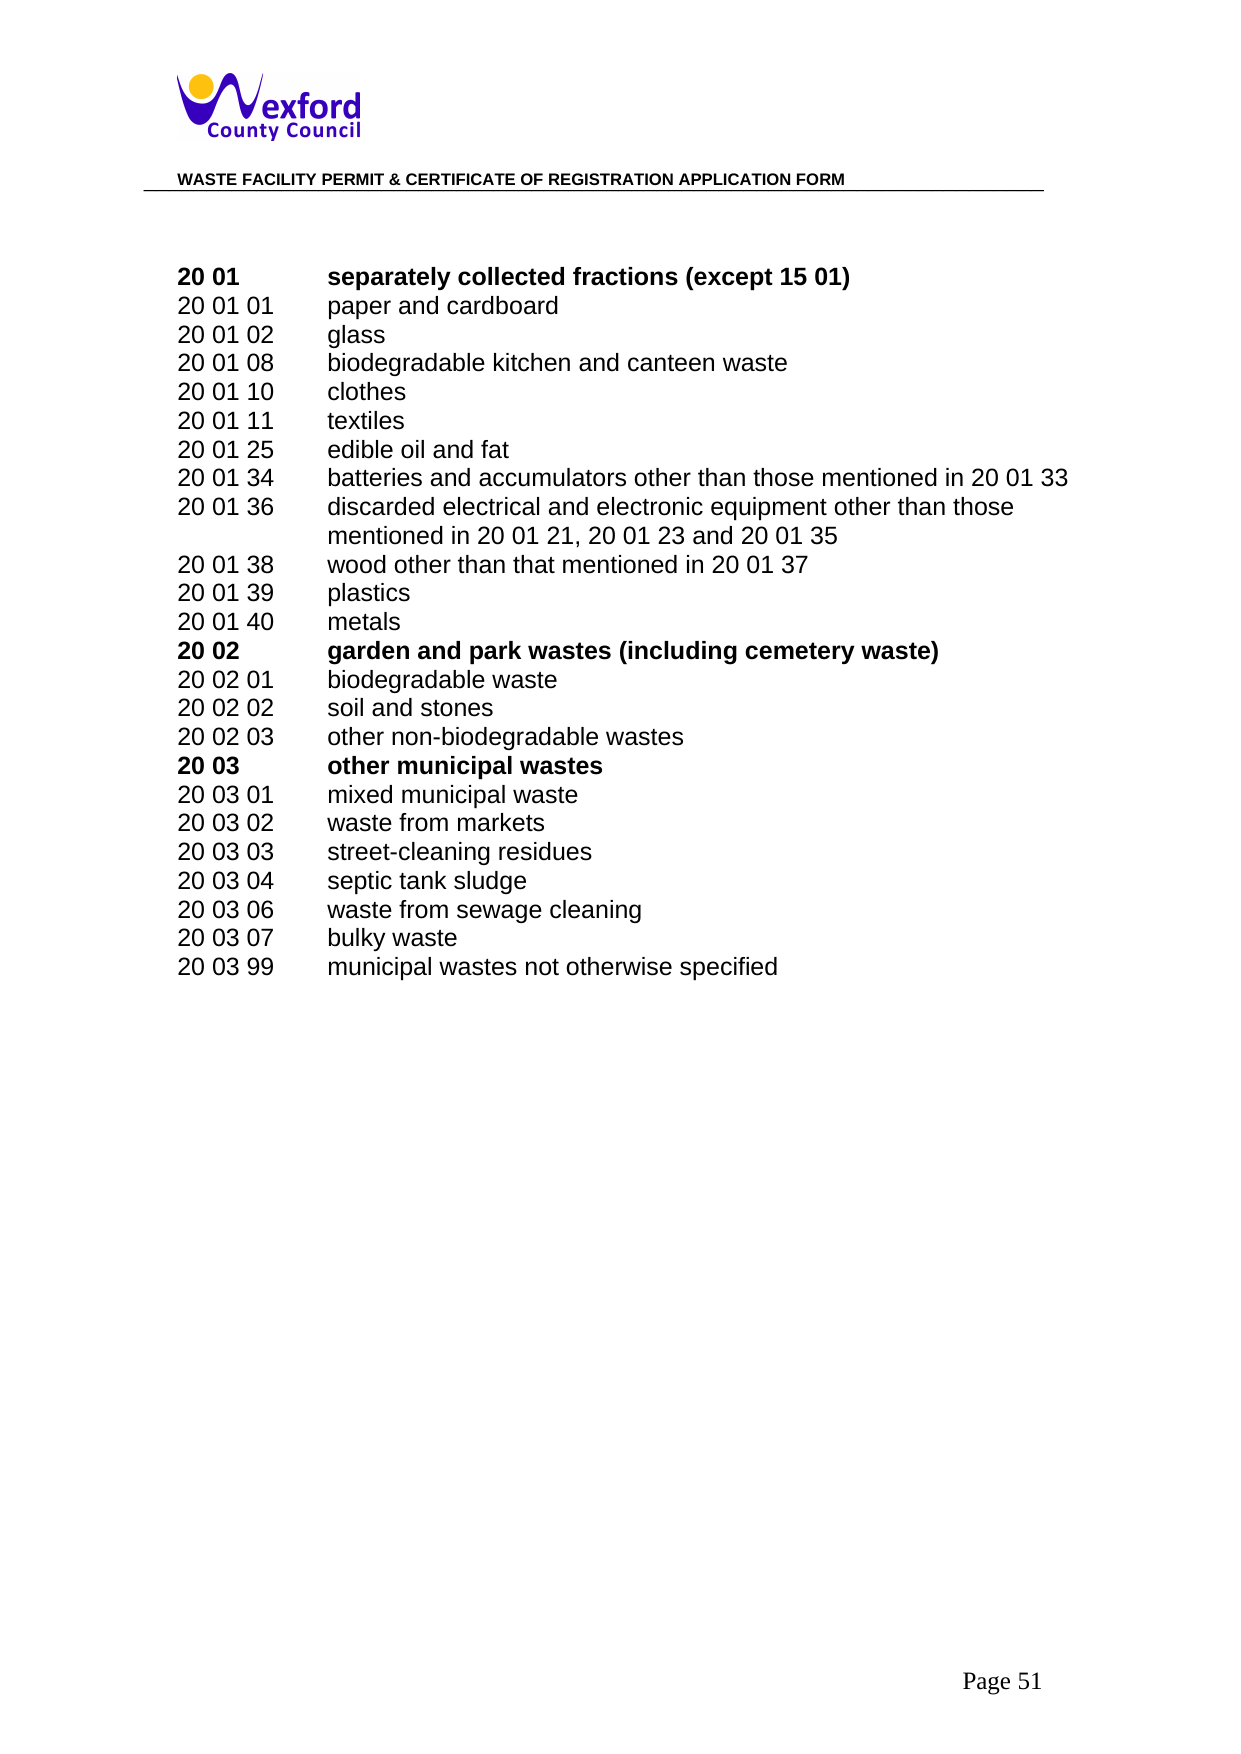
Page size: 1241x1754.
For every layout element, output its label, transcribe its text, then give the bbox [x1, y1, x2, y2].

text 20 01 38 wood other than that mentioned in 20 01 37 [177, 550, 1095, 578]
text 20 02 03 other non-biodegradable wastes [177, 722, 1095, 751]
text 20 01 10 clothes [177, 377, 1095, 406]
text 20 01 36 discarded electrical and electronic equipment other than those mentioned in 20 01 21, 20 01 23 and 20 01 35 [177, 492, 1095, 550]
text 20 01 02 glass [177, 320, 1095, 348]
text 20 03 06 waste from sewage cleaning [177, 895, 1095, 923]
text 20 03 03 street-cleaning residues [177, 837, 1095, 866]
text 20 01 40 metals [177, 607, 1095, 636]
text 20 03 other municipal wastes [177, 751, 1095, 780]
text 20 03 07 bulky waste [177, 923, 1095, 952]
text 20 02 01 biodegradable waste [177, 665, 1095, 693]
text 20 01 08 biodegradable kitchen and canteen waste [177, 348, 1095, 377]
text 20 02 02 soil and stones [177, 693, 1095, 722]
text 20 01 11 textiles [177, 406, 1095, 435]
text 20 01 39 plastics [177, 578, 1095, 607]
text 20 01 01 paper and cardboard [177, 291, 1095, 320]
text 20 03 99 municipal wastes not otherwise specified [177, 952, 1095, 981]
picture [177, 73, 360, 141]
text 20 01 separately collected fractions (except 15 01) [177, 262, 1095, 291]
text 20 02 garden and park wastes (including cemetery waste) [177, 636, 1095, 665]
text 20 03 01 mixed municipal waste [177, 780, 1095, 808]
text 20 01 34 batteries and accumulators other than those mentioned in 20 01 33 [177, 463, 1095, 492]
text 20 03 02 waste from markets [177, 808, 1095, 837]
text 20 01 25 edible oil and fat [177, 435, 1095, 463]
text 20 03 04 septic tank sludge [177, 866, 1095, 895]
